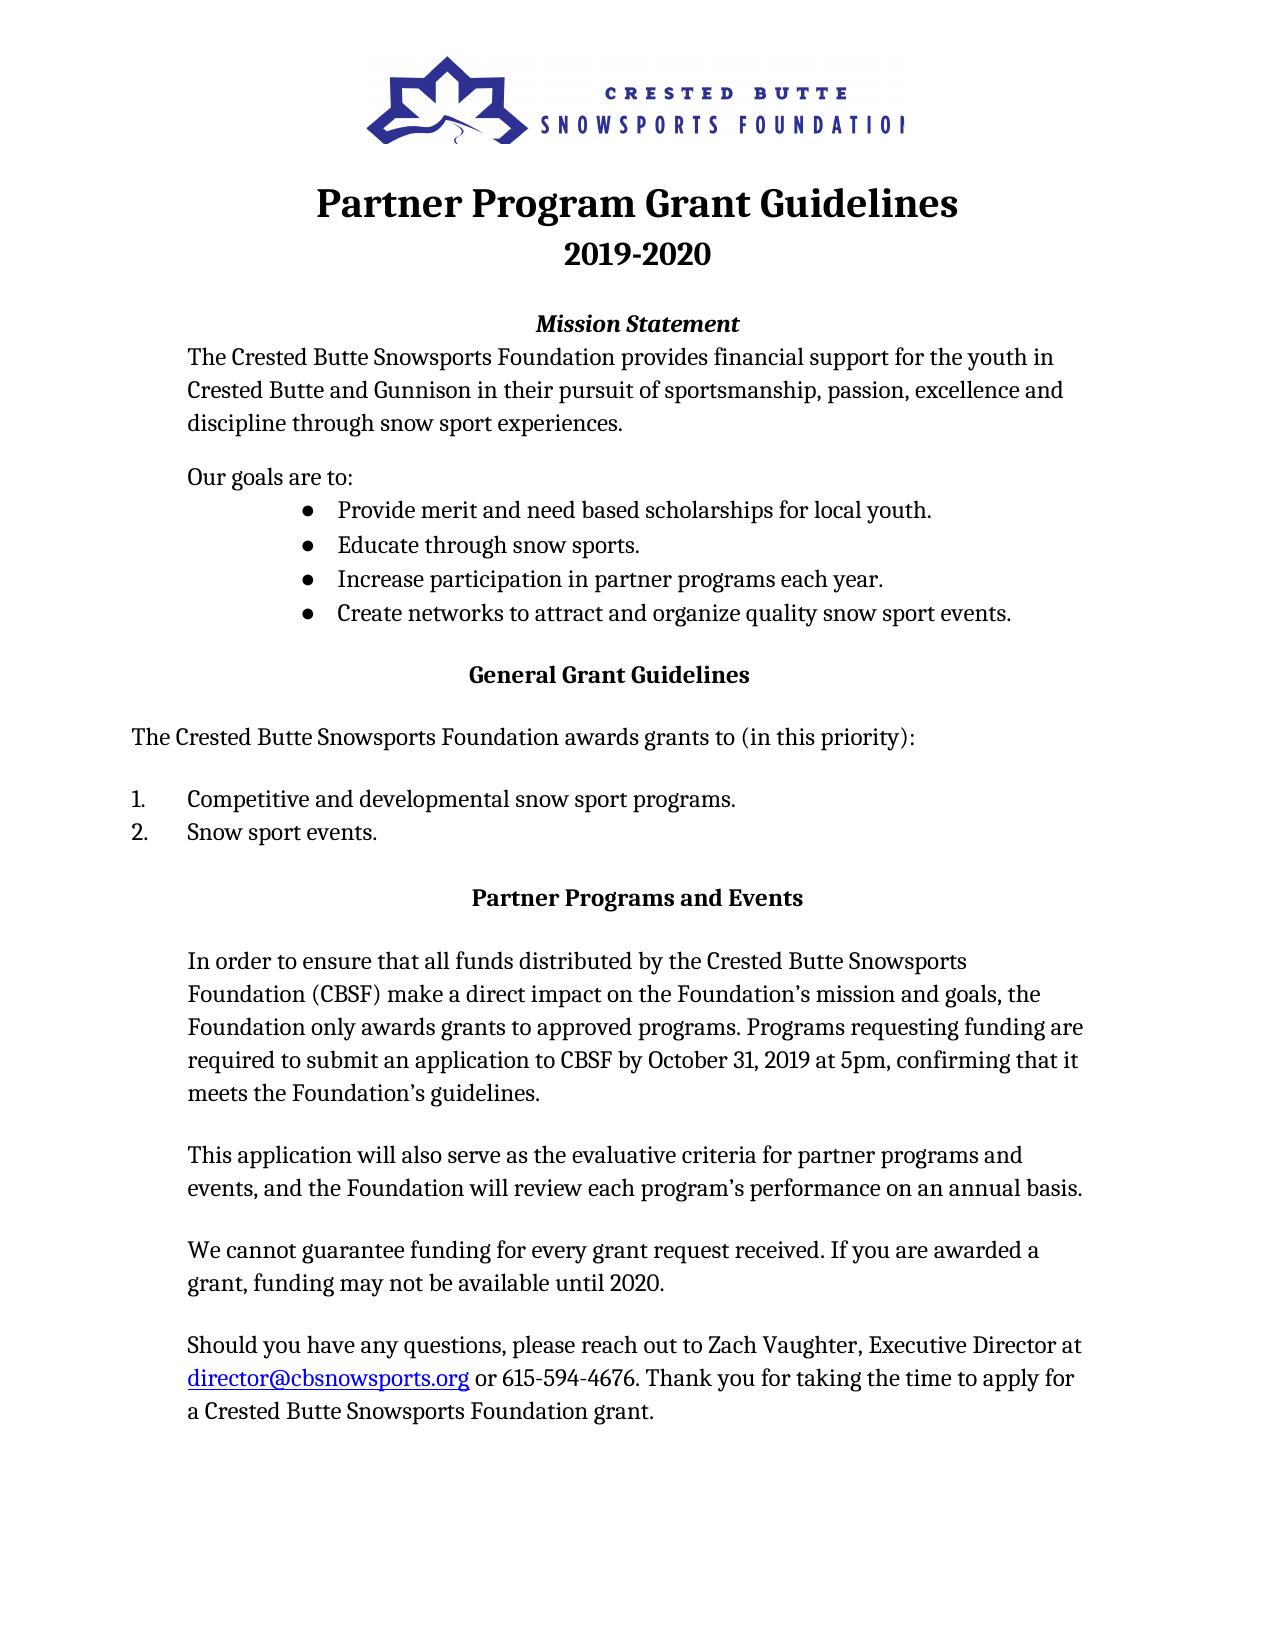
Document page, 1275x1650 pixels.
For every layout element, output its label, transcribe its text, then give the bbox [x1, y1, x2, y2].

list Increase participation in partner programs each year. [300, 564, 1087, 593]
text Should you have any questions, please reach out to Zach Vaughter, Executive Director at director@cbsnowsports.org or 615-594-4676. Thank you for taking the time to apply for a Crested Butte Snowsports Foundation grant. [187, 1331, 1087, 1426]
list Snow sport events. [131, 818, 1087, 847]
text Partner Program Grant Guidelines [187, 180, 1087, 228]
text Partner Programs and Events [187, 884, 1087, 913]
list Create networks to attract and organize quality snow sport events. [300, 598, 1087, 627]
picture [366, 56, 904, 144]
text The Crested Butte Snowsports Foundation awards grants to (in this priority): [131, 723, 1087, 752]
text Mission Statement [187, 309, 1087, 338]
text 2019-2020 [187, 235, 1087, 274]
text We cannot guarantee funding for every grant request received. If you are awarded a grant, funding may not be available until 2020. [187, 1236, 1087, 1298]
text Our goals are to: [187, 462, 1087, 491]
text General Grant Guidelines [131, 661, 1087, 690]
text In order to ensure that all funds distributed by the Crested Butte Snowsports Foundation (CBSF) make a direct impact on the Foundation’s mission and goals, the Foundation only awards grants to approved programs. Programs requesting funding are required to submit an application to CBSF by October 31, 2019 at 5pm, confirming that it meets the Foundation’s guidelines. [187, 947, 1087, 1107]
text This application will also serve as the evaluative criteria for partner programs and events, and the Foundation will review each program’s performance on an annual basis. [187, 1141, 1087, 1203]
list Educate through snow sports. [300, 529, 1087, 559]
list Competitive and developmental snow sport programs. [131, 785, 1087, 814]
text The Crested Butte Snowsports Foundation provides financial support for the youth in Crested Butte and Gunnison in their pursuit of sportsmanship, passion, excellence and discipline through snow sport experiences. [187, 343, 1087, 437]
list Provide merit and need based scholarships for local youth. [300, 496, 1087, 525]
